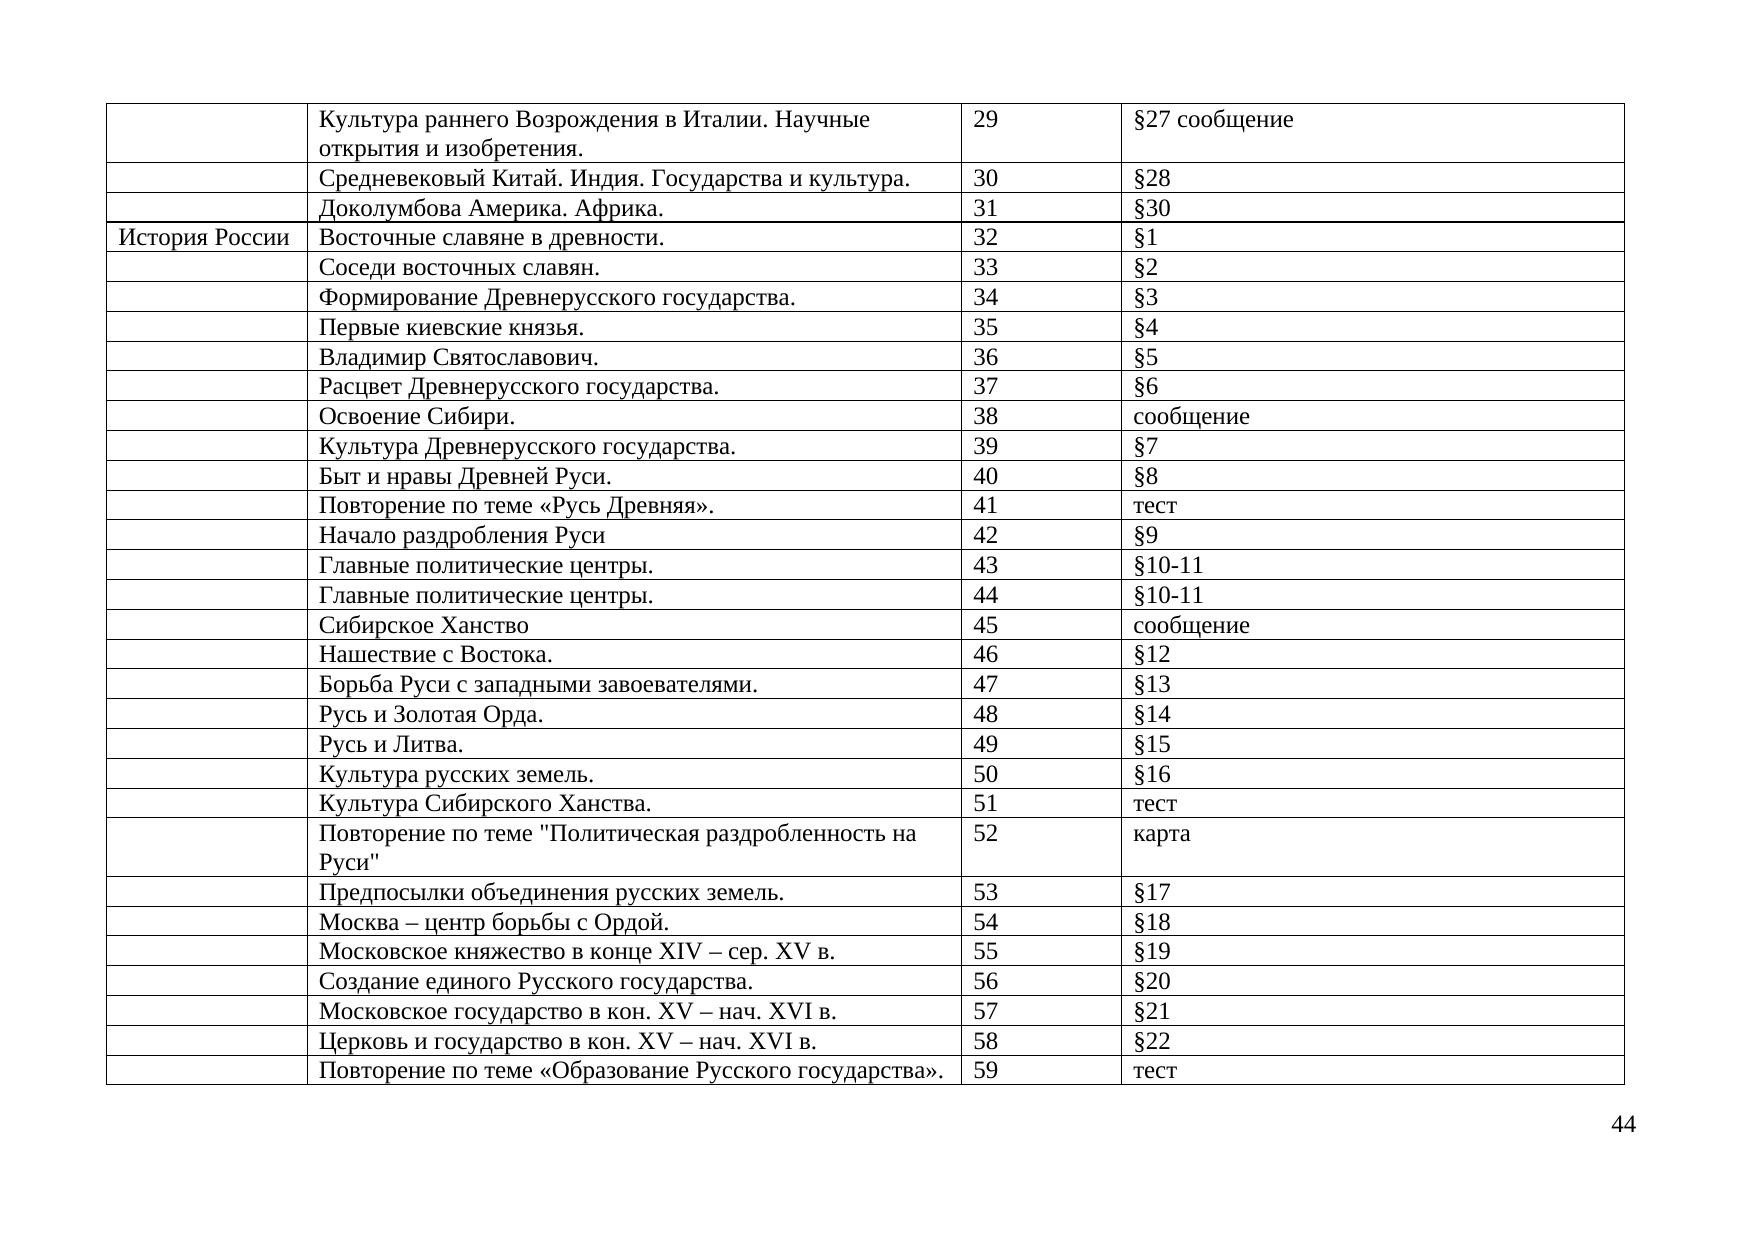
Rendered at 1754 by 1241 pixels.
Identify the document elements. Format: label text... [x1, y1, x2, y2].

table_cell [107, 1026, 307, 1054]
table_cell [107, 877, 307, 906]
table_cell §8 [1122, 461, 1624, 489]
table_cell 46 [962, 640, 1121, 668]
table_cell 36 [962, 342, 1121, 370]
table_cell Освоение Сибири. [308, 401, 961, 430]
table_cell [107, 818, 307, 876]
table_cell [107, 520, 307, 549]
table_cell Церковь и государство в кон. XV – нач. XVI в. [308, 1026, 961, 1054]
table_cell Владимир Святославович. [308, 342, 961, 370]
table_cell Начало раздробления Руси [308, 520, 961, 549]
table_cell [107, 550, 307, 579]
table_cell тест [1122, 491, 1624, 519]
table_cell [107, 193, 307, 221]
table_cell Соседи восточных славян. [308, 252, 961, 281]
table_cell 50 [962, 759, 1121, 787]
table_cell 37 [962, 371, 1121, 400]
table_cell [107, 163, 307, 192]
table_cell §17 [1122, 877, 1624, 906]
table_cell [107, 996, 307, 1025]
table_cell 48 [962, 699, 1121, 728]
table_cell Повторение по теме «Образование Русского государства». [308, 1056, 961, 1084]
table_cell 49 [962, 729, 1121, 758]
table_cell карта [1122, 818, 1624, 876]
table_cell 31 [962, 193, 1121, 221]
table_cell Главные политические центры. [308, 550, 961, 579]
table_cell Русь и Литва. [308, 729, 961, 758]
table_cell Быт и нравы Древней Руси. [308, 461, 961, 489]
table_cell тест [1122, 1056, 1624, 1084]
table_cell [107, 966, 307, 995]
table_cell Культура Древнерусского государства. [308, 431, 961, 460]
table_cell §12 [1122, 640, 1624, 668]
table_cell 44 [962, 580, 1121, 609]
table_cell §2 [1122, 252, 1624, 281]
table_cell 41 [962, 491, 1121, 519]
table_cell 40 [962, 461, 1121, 489]
table_cell §21 [1122, 996, 1624, 1025]
table_cell Нашествие с Востока. [308, 640, 961, 668]
table_cell [107, 936, 307, 965]
table_cell 43 [962, 550, 1121, 579]
table_cell §19 [1122, 936, 1624, 965]
table_cell §20 [1122, 966, 1624, 995]
table_cell [107, 461, 307, 489]
table_cell 30 [962, 163, 1121, 192]
table_cell 47 [962, 669, 1121, 698]
table_cell §9 [1122, 520, 1624, 549]
table_cell [107, 729, 307, 758]
table_cell 59 [962, 1056, 1121, 1084]
table_cell [107, 669, 307, 698]
table_cell 45 [962, 610, 1121, 638]
table_cell [107, 789, 307, 817]
table_cell Московское государство в кон. XV – нач. XVI в. [308, 996, 961, 1025]
table_cell [107, 580, 307, 609]
table_cell 42 [962, 520, 1121, 549]
table_cell §30 [1122, 193, 1624, 221]
table_cell Москва – центр борьбы с Ордой. [308, 907, 961, 935]
table_cell §5 [1122, 342, 1624, 370]
table_cell 35 [962, 312, 1121, 341]
table_cell §28 [1122, 163, 1624, 192]
table_cell 54 [962, 907, 1121, 935]
table_cell Главные политические центры. [308, 580, 961, 609]
table_cell 53 [962, 877, 1121, 906]
table_cell [107, 401, 307, 430]
table_cell 57 [962, 996, 1121, 1025]
table_cell Сибирское Ханство [308, 610, 961, 638]
table_cell [107, 759, 307, 787]
table_cell [107, 640, 307, 668]
table_cell 38 [962, 401, 1121, 430]
table_cell §10-11 [1122, 580, 1624, 609]
table_cell [107, 104, 307, 162]
table_cell 29 [962, 104, 1121, 162]
table_cell §7 [1122, 431, 1624, 460]
table_cell История России [107, 223, 307, 251]
table_cell Культура русских земель. [308, 759, 961, 787]
table_cell [107, 907, 307, 935]
table_cell [107, 431, 307, 460]
table_cell Культура Сибирского Ханства. [308, 789, 961, 817]
table_cell сообщение [1122, 610, 1624, 638]
table_cell [107, 371, 307, 400]
table_cell §4 [1122, 312, 1624, 341]
table_cell Доколумбова Америка. Африка. [308, 193, 961, 221]
table_cell Средневековый Китай. Индия. Государства и культура. [308, 163, 961, 192]
table_cell 32 [962, 223, 1121, 251]
table_cell §15 [1122, 729, 1624, 758]
table_cell тест [1122, 789, 1624, 817]
table_cell Русь и Золотая Орда. [308, 699, 961, 728]
table_cell [107, 1056, 307, 1084]
table_cell §10-11 [1122, 550, 1624, 579]
table_cell Расцвет Древнерусского государства. [308, 371, 961, 400]
table_cell Повторение по теме «Русь Древняя». [308, 491, 961, 519]
table_cell [107, 282, 307, 311]
table_cell Повторение по теме "Политическая раздробленность на Руси" [308, 818, 961, 876]
table_cell [107, 491, 307, 519]
table_cell §16 [1122, 759, 1624, 787]
table_cell Борьба Руси с западными завоевателями. [308, 669, 961, 698]
table_cell §1 [1122, 223, 1624, 251]
table_cell 39 [962, 431, 1121, 460]
table_cell §22 [1122, 1026, 1624, 1054]
table_cell §14 [1122, 699, 1624, 728]
table_cell §13 [1122, 669, 1624, 698]
table_cell сообщение [1122, 401, 1624, 430]
table_cell 33 [962, 252, 1121, 281]
table_cell 56 [962, 966, 1121, 995]
table_cell [107, 610, 307, 638]
table_cell [107, 342, 307, 370]
table_cell §3 [1122, 282, 1624, 311]
table_cell 55 [962, 936, 1121, 965]
table_cell Создание единого Русского государства. [308, 966, 961, 995]
table_cell 51 [962, 789, 1121, 817]
table_cell Культура раннего Возрождения в Италии. Научные открытия и изобретения. [308, 104, 961, 162]
table_cell Формирование Древнерусского государства. [308, 282, 961, 311]
table_cell [107, 312, 307, 341]
table_cell §27 сообщение [1122, 104, 1624, 162]
table_cell 34 [962, 282, 1121, 311]
table_cell §6 [1122, 371, 1624, 400]
table_cell 52 [962, 818, 1121, 876]
table_cell Первые киевские князья. [308, 312, 961, 341]
table_cell 58 [962, 1026, 1121, 1054]
table_cell [107, 252, 307, 281]
table_cell Московское княжество в конце XIV – сер. XV в. [308, 936, 961, 965]
table_cell [107, 699, 307, 728]
table_cell Предпосылки объединения русских земель. [308, 877, 961, 906]
table_cell §18 [1122, 907, 1624, 935]
table_cell Восточные славяне в древности. [308, 223, 961, 251]
